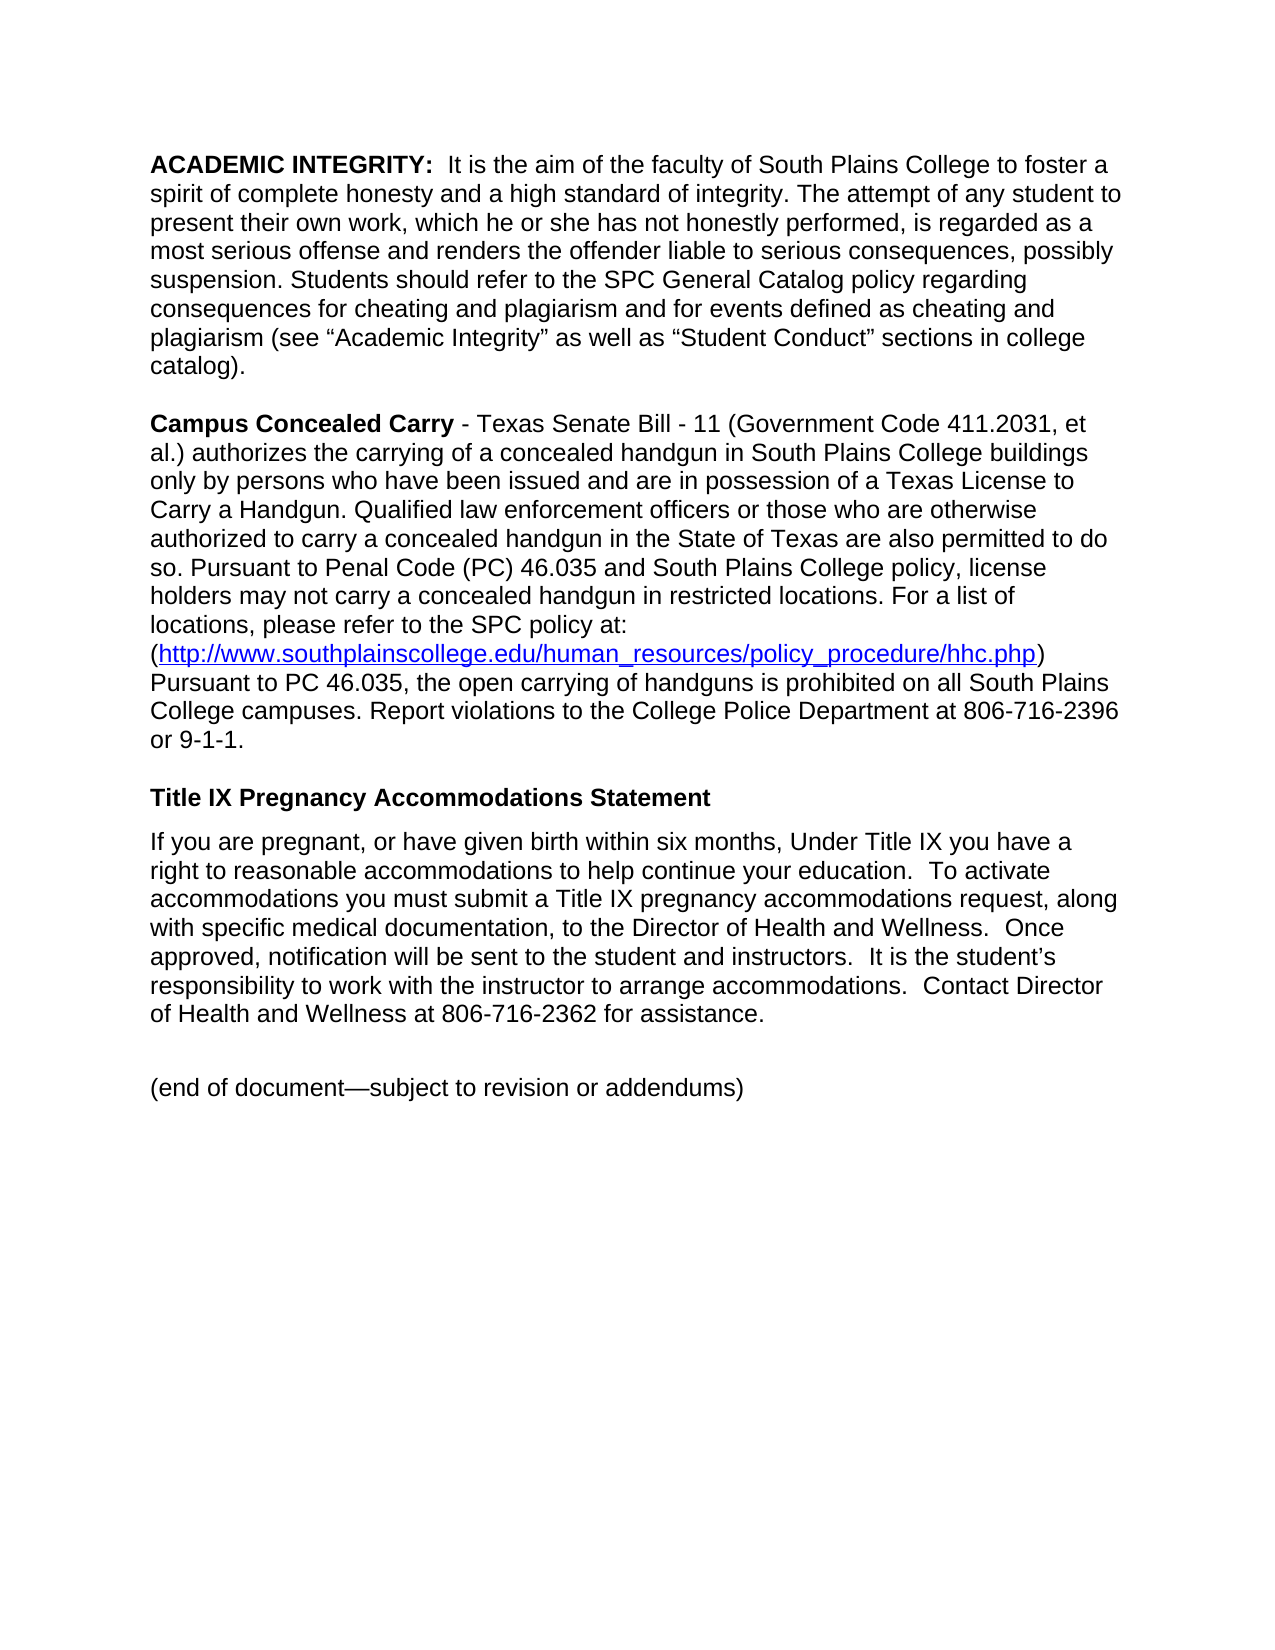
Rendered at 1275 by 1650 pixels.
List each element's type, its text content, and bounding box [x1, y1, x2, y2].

text If you are pregnant, or have given birth within six months, Under Title IX you have a right to reasonable accommodations to help continue your education. To activate accommodations you must submit a Title IX pregnancy accommodations request, along with specific medical documentation, to the Director of Health and Wellness. Once approved, notification will be sent to the student and instructors. It is the student’s responsibility to work with the instructor to arrange accommodations. Contact Director of Health and Wellness at 806-716-2362 for assistance. [150, 827, 1125, 1028]
text Campus Concealed Carry - Texas Senate Bill - 11 (Government Code 411.2031, et al.) authorizes the carrying of a concealed handgun in South Plains College buildings only by persons who have been issued and are in possession of a Texas License to Carry a Handgun. Qualified law enforcement officers or those who are otherwise authorized to carry a concealed handgun in the State of Texas are also permitted to do so. Pursuant to Penal Code (PC) 46.035 and South Plains College policy, license holders may not carry a concealed handgun in restricted locations. For a list of locations, please refer to the SPC policy at: (http://www.southplainscollege.edu/human_resources/policy_procedure/hhc.php) [150, 409, 1125, 667]
text Pursuant to PC 46.035, the open carrying of handguns is prohibited on all South Plains College campuses. Report violations to the College Police Department at 806-716-2396 or 9-1-1. [150, 667, 1125, 754]
text (end of document—subject to revision or addendums) [150, 1072, 1125, 1101]
text Academic Integrity: It is the aim of the faculty of South Plains College to foster a spirit of complete honesty and a high standard of integrity. The attempt of any student to present their own work, which he or she has not honestly performed, is regarded as a most serious offense and renders the offender liable to serious consequences, possibly suspension. Students should refer to the SPC General Catalog policy regarding consequences for cheating and plagiarism and for events defined as cheating and plagiarism (see “Academic Integrity” as well as “Student Conduct” sections in college catalog). [150, 150, 1125, 380]
text Title IX Pregnancy Accommodations Statement [150, 782, 1125, 811]
